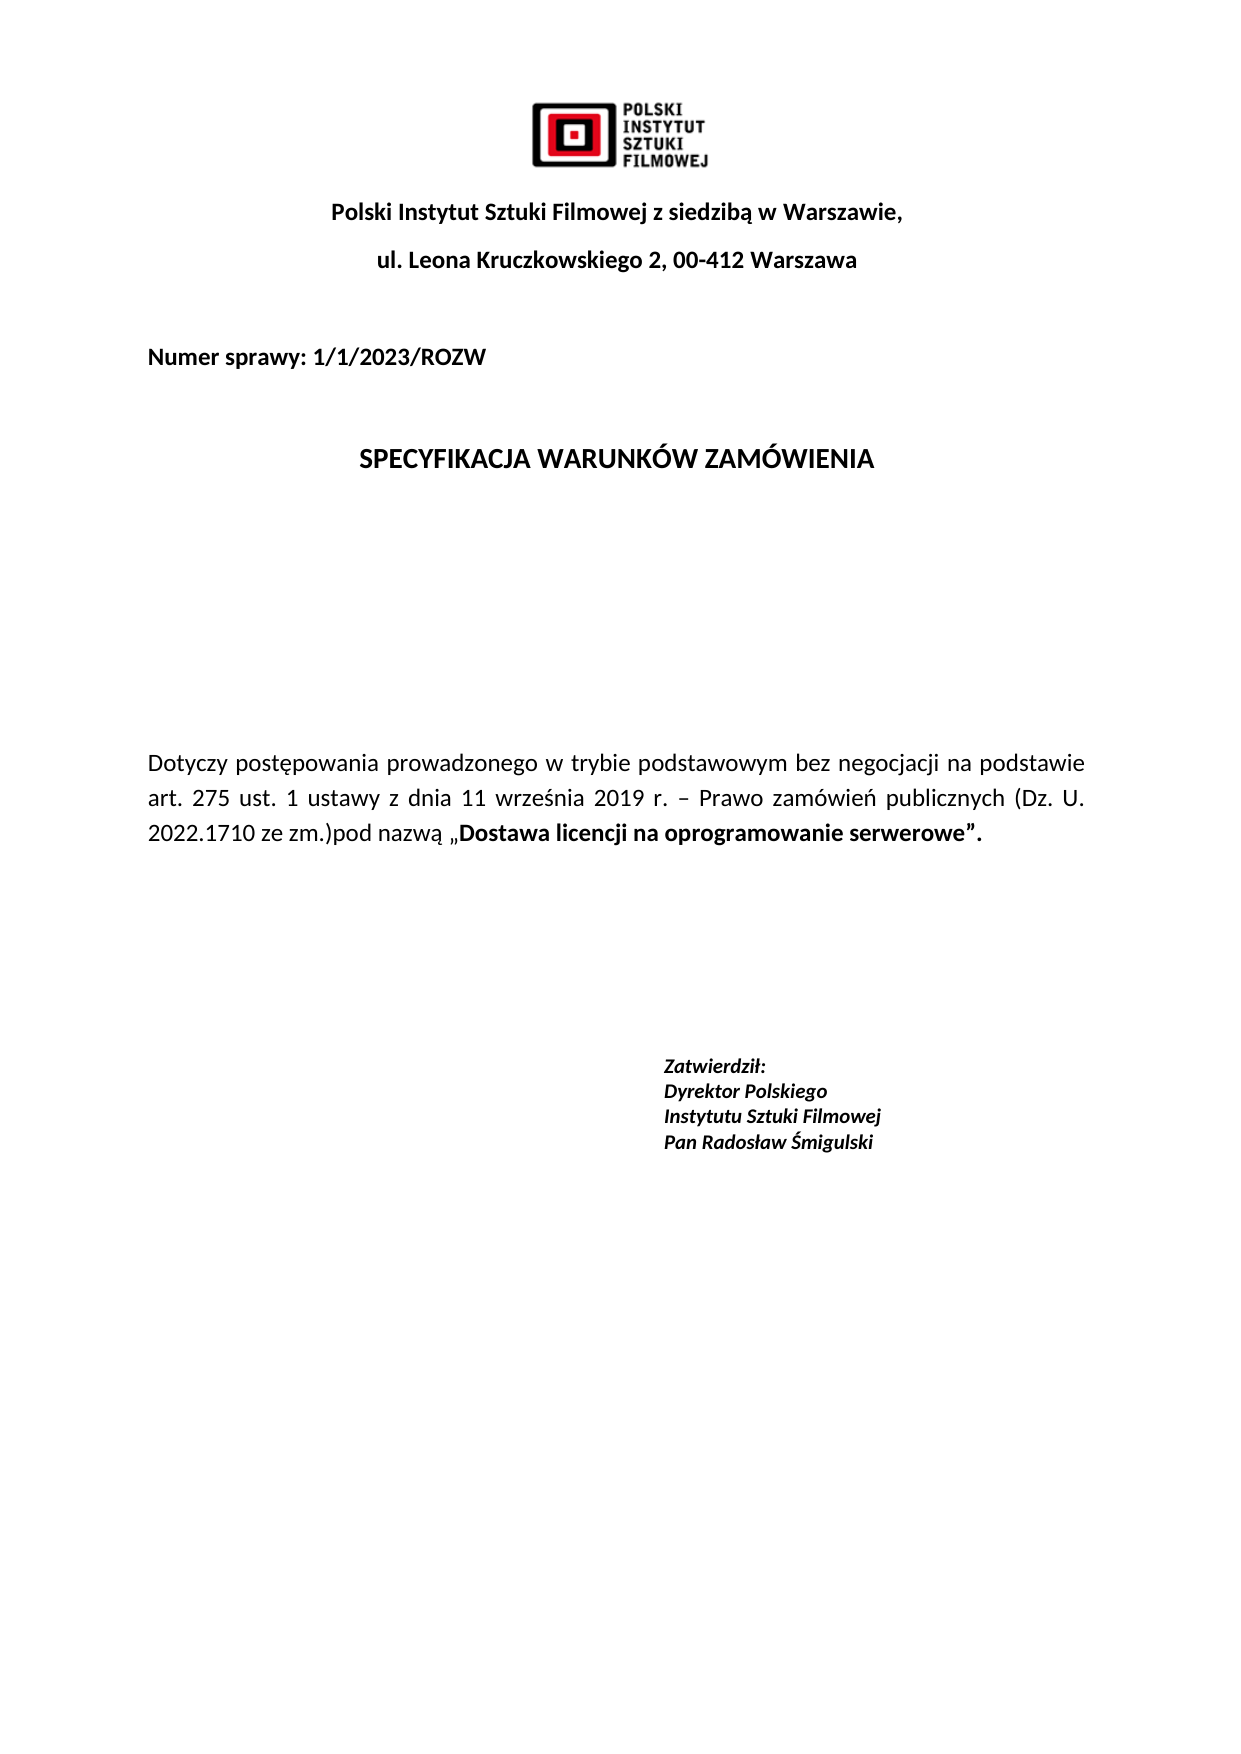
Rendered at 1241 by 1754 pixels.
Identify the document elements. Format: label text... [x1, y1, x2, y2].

text Polski Instytut Sztuki Filmowej z siedzibą w Warszawie, [148, 196, 1086, 227]
text Pan Radosław Śmigulski [590, 1129, 1086, 1154]
text Instytutu Sztuki Filmowej [590, 1104, 1086, 1129]
text Numer sprawy: 1/1/2023/ROZW [148, 341, 1093, 372]
text Zatwierdził: [148, 1053, 1086, 1078]
text SPECYFIKACJA WARUNKÓW ZAMÓWIENIA [148, 440, 1086, 476]
text Dotyczy postępowania prowadzonego w trybie podstawowym bez negocjacji na podstawie art. 275 ust. 1 ustawy z dnia 11 września 2019 r. – Prawo zamówień publicznych (Dz. U. 2022.1710 ze zm.)pod nazwą „Dostawa licencji na oprogramowanie serwerowe”. [148, 747, 1086, 848]
text ul. Leona Kruczkowskiego 2, 00-412 Warszawa [148, 244, 1086, 274]
picture [528, 73, 712, 197]
text Dyrektor Polskiego [148, 1078, 1086, 1104]
